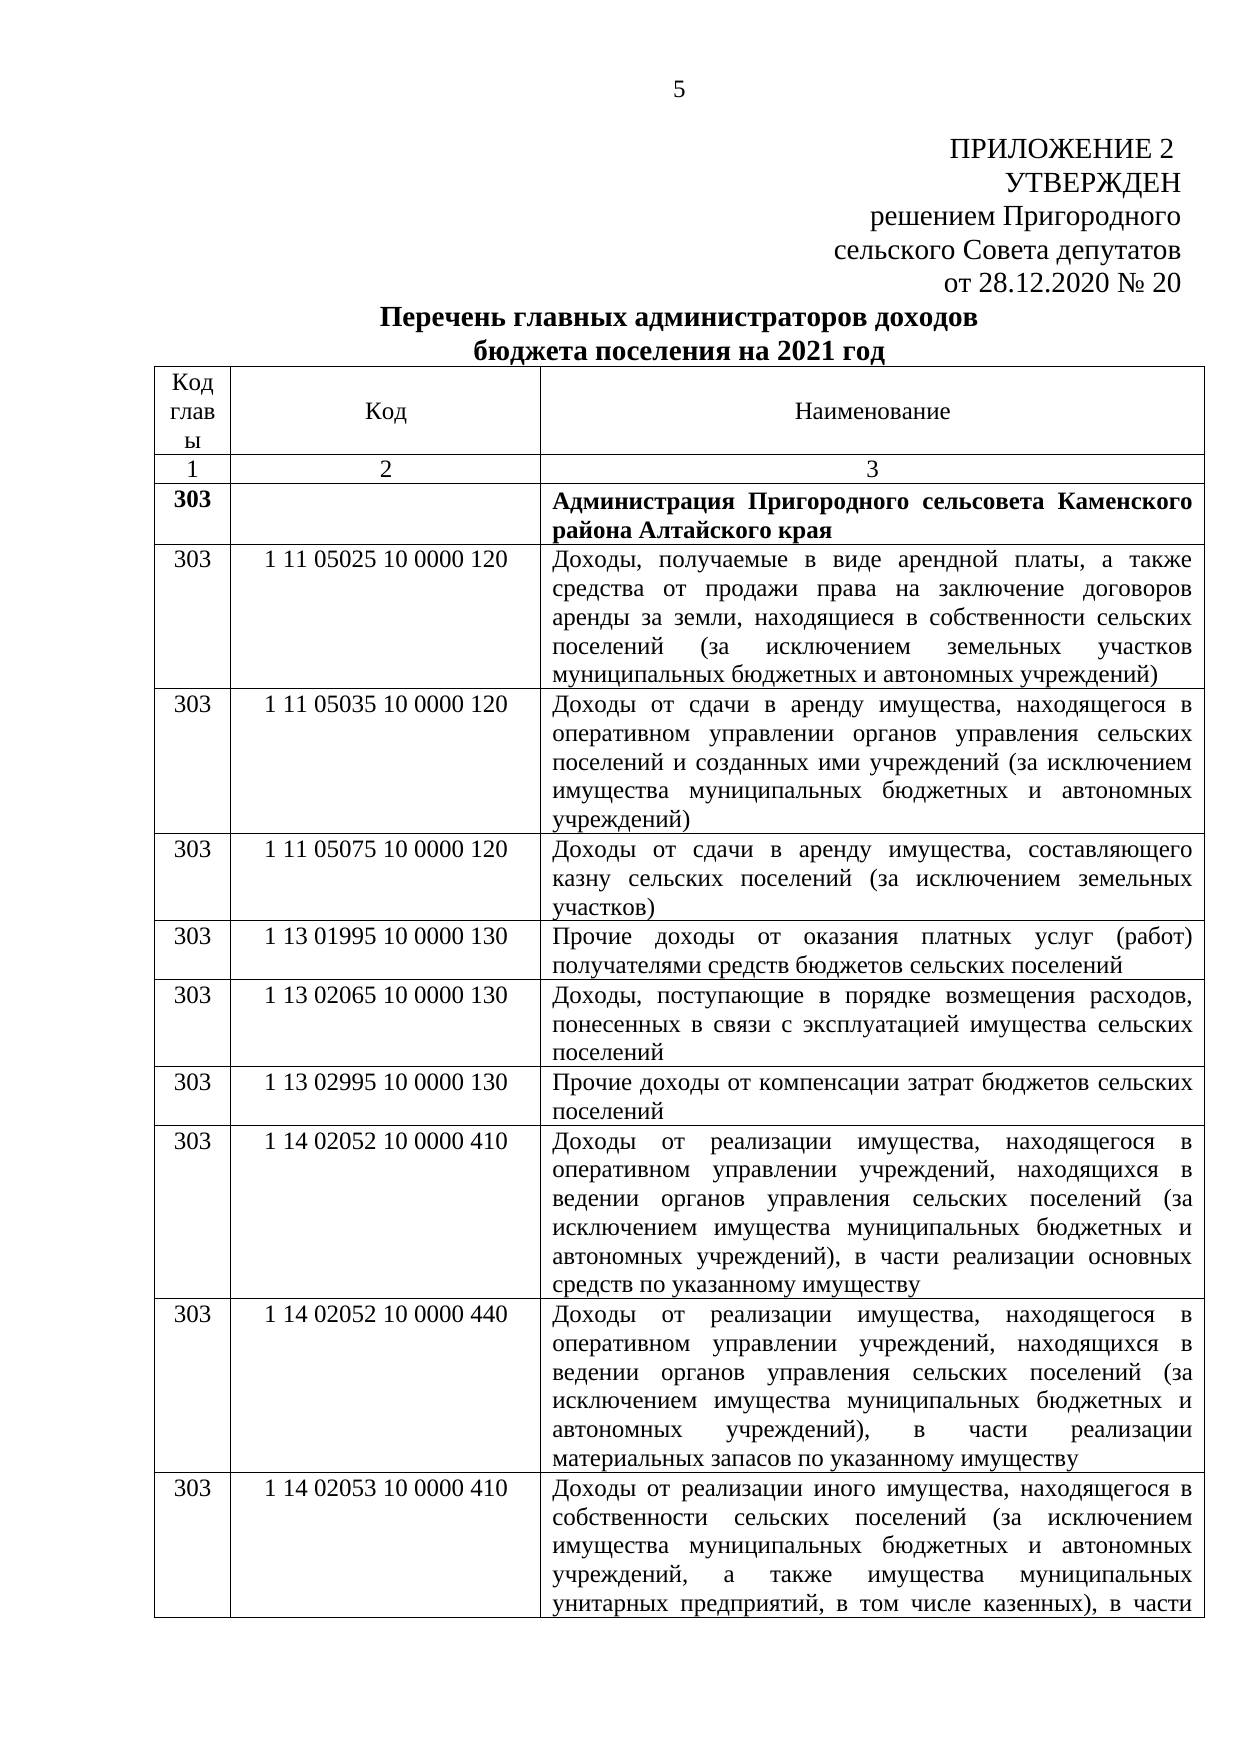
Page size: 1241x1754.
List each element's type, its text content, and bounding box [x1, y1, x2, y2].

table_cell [231, 1473, 540, 1617]
table_cell Доходы от сдачи в аренду имущества, находящегося в оперативном управлении органов управления сельских поселений и созданных ими учреждений (за исключением имущества муниципальных бюджетных и автономных учреждений) [541, 689, 1204, 833]
text сельского Совета депутатов [177, 232, 1181, 266]
table_cell [231, 484, 540, 543]
table_cell 303 [155, 1299, 230, 1472]
table_cell 303 [155, 921, 230, 979]
text УТВЕРЖДЕН [177, 165, 1181, 198]
table_header Код главы [155, 367, 230, 453]
table_cell 1 [155, 455, 230, 483]
table_cell Доходы, поступающие в порядке возмещения расходов, понесенных в связи с эксплуатацией имущества сельских поселений [541, 980, 1204, 1066]
table_cell Прочие доходы от компенсации затрат бюджетов сельских поселений [541, 1067, 1204, 1125]
table_cell 1 14 02052 10 0000 440 [231, 1299, 540, 1472]
table_cell 2 [231, 455, 540, 483]
table_cell Доходы от сдачи в аренду имущества, составляющего казну сельских поселений (за исключением земельных участков) [541, 834, 1204, 920]
text решением Пригородного [177, 198, 1181, 232]
text от 28.12.2020 № 20 [177, 266, 1181, 299]
table_cell 303 [155, 834, 230, 920]
table_cell 303 [155, 484, 230, 543]
table_cell 1 14 02052 10 0000 410 [231, 1126, 540, 1298]
text бюджета поселения на 2021 год [177, 333, 1181, 366]
text Перечень главных администраторов доходов [177, 299, 1181, 333]
table_cell 1 11 05075 10 0000 120 [231, 834, 540, 920]
table_header Наименование [541, 367, 1204, 453]
table_cell 1 11 05025 10 0000 120 [231, 545, 540, 688]
text Приложение 2 [709, 131, 1181, 165]
table_cell Доходы от реализации имущества, находящегося в оперативном управлении учреждений, находящихся в ведении органов управления сельских поселений (за исключением имущества муниципальных бюджетных и автономных учреждений), в части реализации материальных запасов по указанному имуществу [541, 1299, 1204, 1472]
table_header Код [231, 367, 540, 453]
table_cell 3 [541, 455, 1204, 483]
table_cell 303 [155, 1473, 230, 1617]
table_cell 1 13 02995 10 0000 130 [231, 1067, 540, 1125]
table_cell 303 [155, 1067, 230, 1125]
table_cell Доходы, получаемые в виде арендной платы, а также средства от продажи права на заключение договоров аренды за земли, находящиеся в собственности сельских поселений (за исключением земельных участков муниципальных бюджетных и автономных учреждений) [541, 545, 1204, 688]
table_cell 303 [155, 689, 230, 833]
table_cell Прочие доходы от оказания платных услуг (работ) получателями средств бюджетов сельских поселений [541, 921, 1204, 979]
table_cell 1 11 05035 10 0000 120 [231, 689, 540, 833]
table_cell Администрация Пригородного сельсовета Каменского района Алтайского края [541, 484, 1204, 543]
table_cell 1 13 01995 10 0000 130 [231, 921, 540, 979]
table_cell Доходы от реализации имущества, находящегося в оперативном управлении учреждений, находящихся в ведении органов управления сельских поселений (за исключением имущества муниципальных бюджетных и автономных учреждений), в части реализации основных средств по указанному имуществу [541, 1126, 1204, 1298]
table_cell 1 13 02065 10 0000 130 [231, 980, 540, 1066]
table_cell 303 [155, 1126, 230, 1298]
table_cell 303 [155, 980, 230, 1066]
table_cell 303 [155, 545, 230, 688]
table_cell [541, 1473, 1204, 1617]
